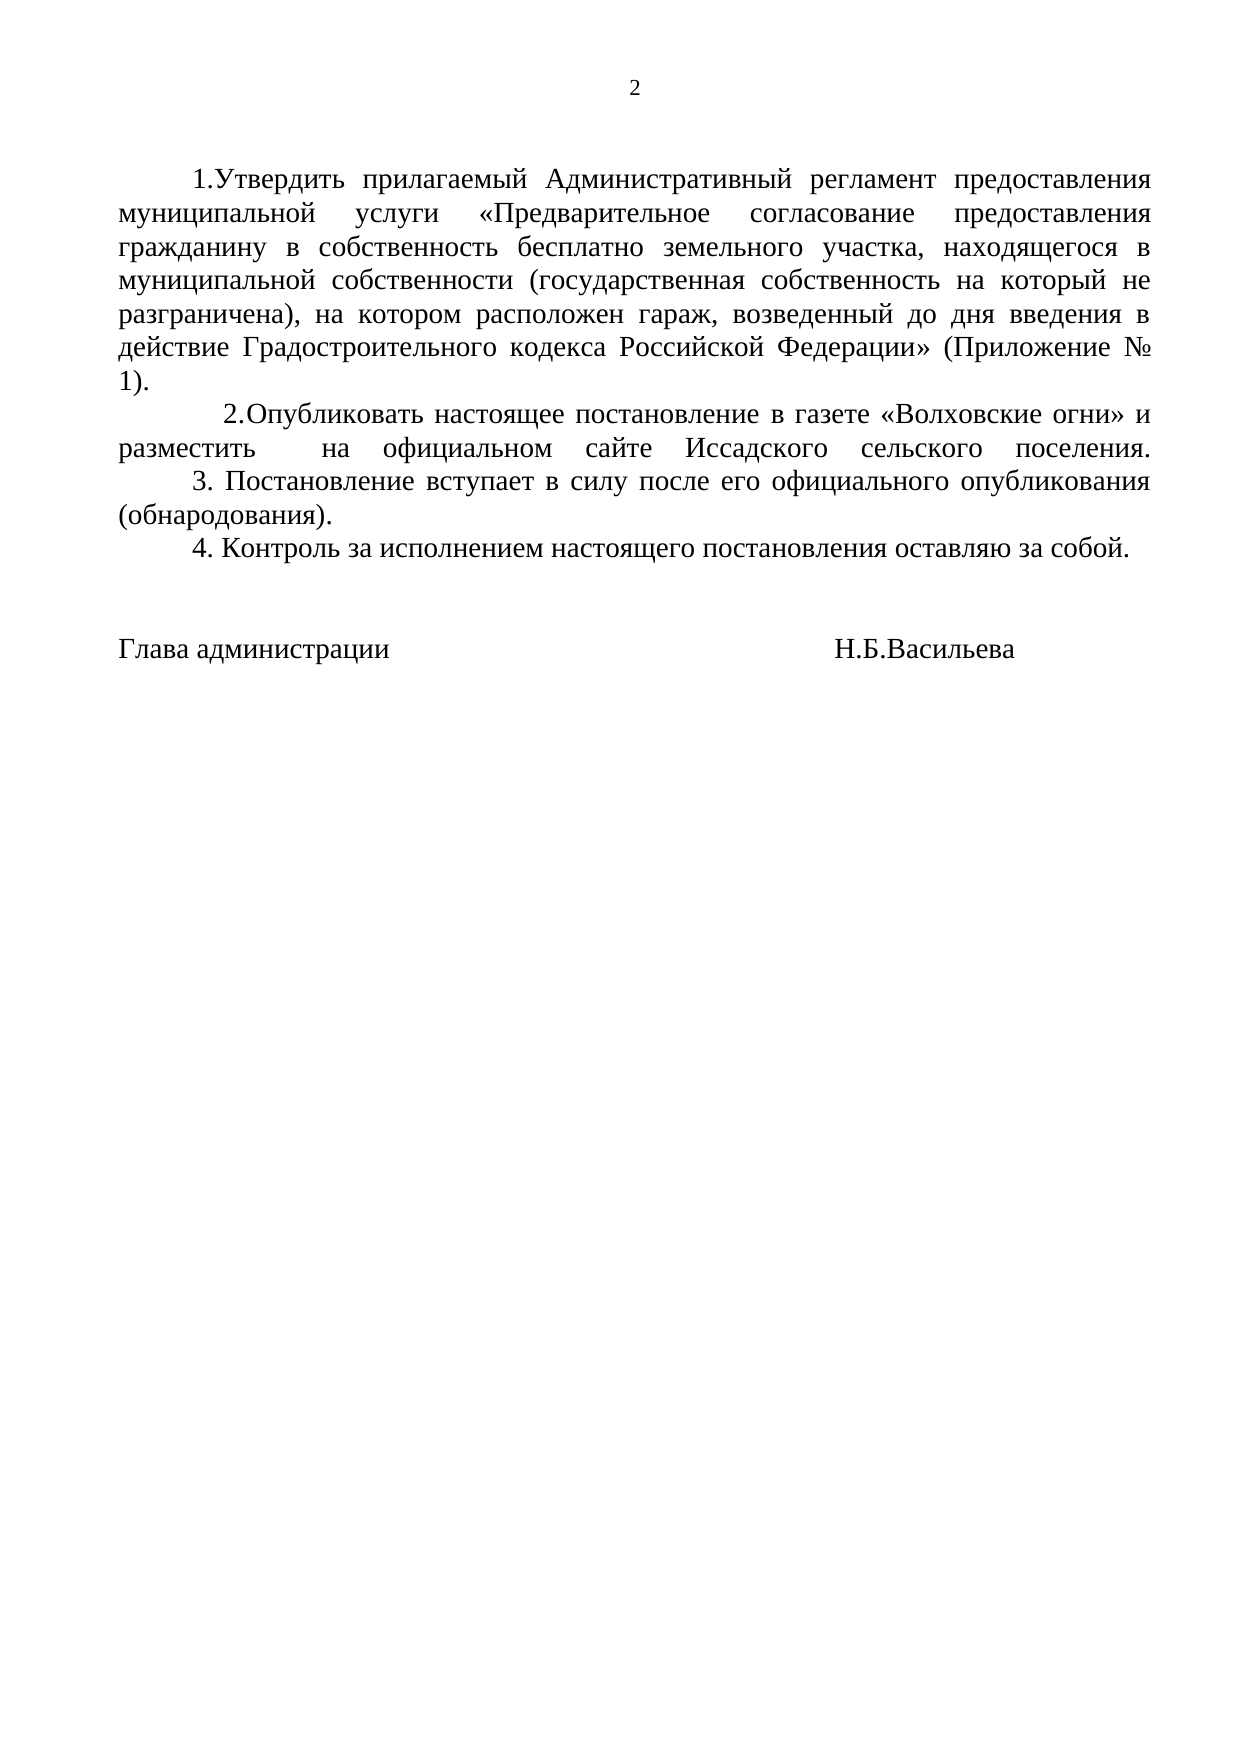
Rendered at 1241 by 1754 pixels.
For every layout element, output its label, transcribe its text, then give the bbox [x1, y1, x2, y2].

text 4. Контроль за исполнением настоящего постановления оставляю за собой. [118, 531, 1152, 564]
text 2.Опубликовать настоящее постановление в газете «Волховские огни» и разместить на официальном сайте Иссадского сельского поселения. 3. Постановление вступает в силу после его официального опубликования (обнародования). [118, 396, 1152, 531]
text Глава администрации Н.Б.Васильева [118, 631, 1152, 665]
text 1.Утвердить прилагаемый Административный регламент предоставления муниципальной услуги «Предварительное согласование предоставления гражданину в собственность бесплатно земельного участка, находящегося в муниципальной собственности (государственная собственность на который не разграничена), на котором расположен гараж, возведенный до дня введения в действие Градостроительного кодекса Российской Федерации» (Приложение № 1). [118, 162, 1152, 396]
